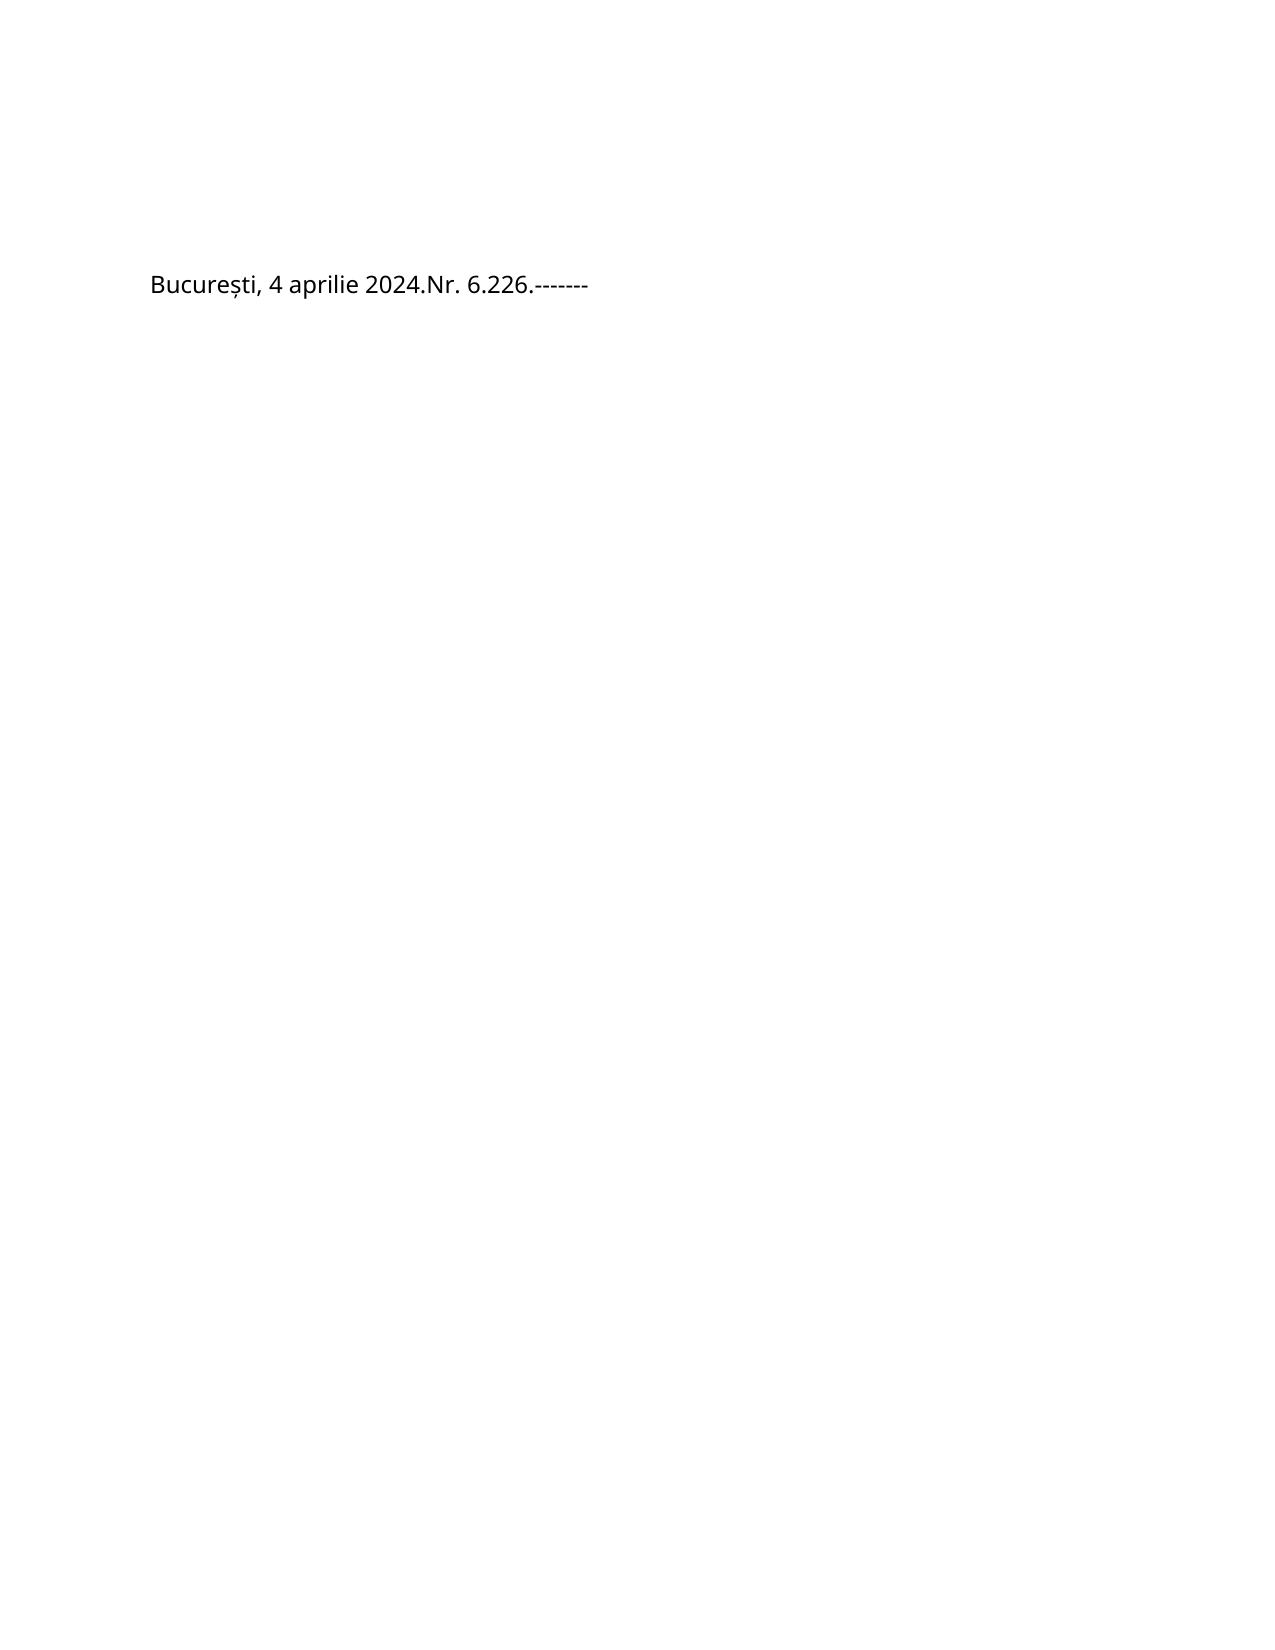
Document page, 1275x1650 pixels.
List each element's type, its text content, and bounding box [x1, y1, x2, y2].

text București, 4 aprilie 2024.Nr. 6.226.------- [150, 262, 1125, 300]
